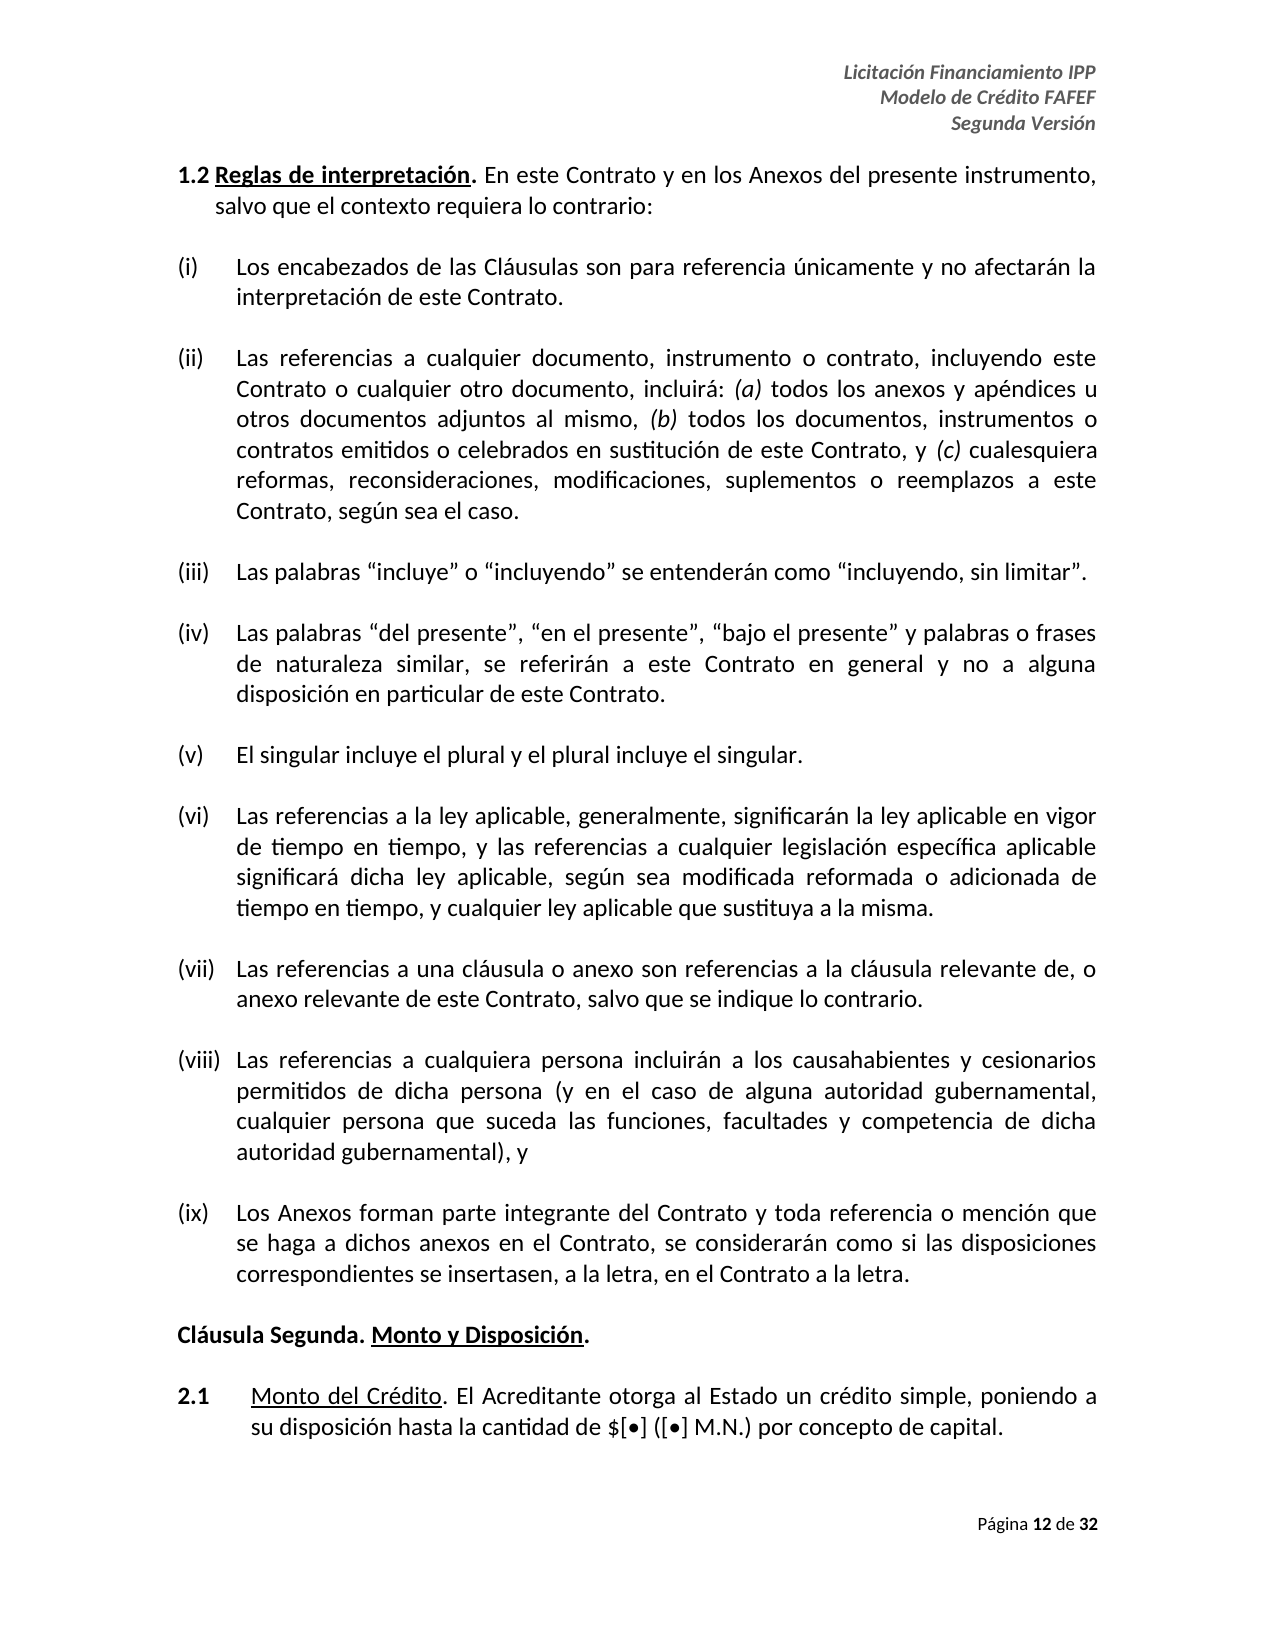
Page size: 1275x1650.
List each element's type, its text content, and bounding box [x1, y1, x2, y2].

list Las palabras “del presente”, “en el presente”, “bajo el presente” y palabras o frases de naturaleza similar, se referirán a este Contrato en general y no a alguna disposición en particular de este Contrato. [177, 617, 1098, 709]
list Los Anexos forman parte integrante del Contrato y toda referencia o mención que se haga a dichos anexos en el Contrato, se considerarán como si las disposiciones correspondientes se insertasen, a la letra, en el Contrato a la letra. [177, 1197, 1098, 1289]
list Las referencias a la ley aplicable, generalmente, significarán la ley aplicable en vigor de tiempo en tiempo, y las referencias a cualquier legislación específica aplicable significará dicha ley aplicable, según sea modificada reformada o adicionada de tiempo en tiempo, y cualquier ley aplicable que sustituya a la misma. [177, 800, 1098, 922]
list Reglas de interpretación. En este Contrato y en los Anexos del presente instrumento, salvo que el contexto requiera lo contrario: [177, 159, 1098, 220]
list Las referencias a cualquier documento, instrumento o contrato, incluyendo este Contrato o cualquier otro documento, incluirá: (a) todos los anexos y apéndices u otros documentos adjuntos al mismo, (b) todos los documentos, instrumentos o contratos emitidos o celebrados en sustitución de este Contrato, y (c) cualesquiera reformas, reconsideraciones, modificaciones, suplementos o reemplazos a este Contrato, según sea el caso. [177, 342, 1098, 526]
list El singular incluye el plural y el plural incluye el singular. [177, 739, 1098, 770]
list Las referencias a cualquiera persona incluirán a los causahabientes y cesionarios permitidos de dicha persona (y en el caso de alguna autoridad gubernamental, cualquier persona que suceda las funciones, facultades y competencia de dicha autoridad gubernamental), y [177, 1044, 1098, 1167]
text Cláusula Segunda. Monto y Disposición. [177, 1319, 1098, 1350]
list Las palabras “incluye” o “incluyendo” se entenderán como “incluyendo, sin limitar”. [177, 556, 1098, 587]
list Los encabezados de las Cláusulas son para referencia únicamente y no afectarán la interpretación de este Contrato. [177, 251, 1098, 312]
text 2.1 Monto del Crédito. El Acreditante otorga al Estado un crédito simple, poniendo a su disposición hasta la cantidad de $[•] ([•] M.N.) por concepto de capital. [177, 1380, 1098, 1441]
list Las referencias a una cláusula o anexo son referencias a la cláusula relevante de, o anexo relevante de este Contrato, salvo que se indique lo contrario. [177, 953, 1098, 1014]
